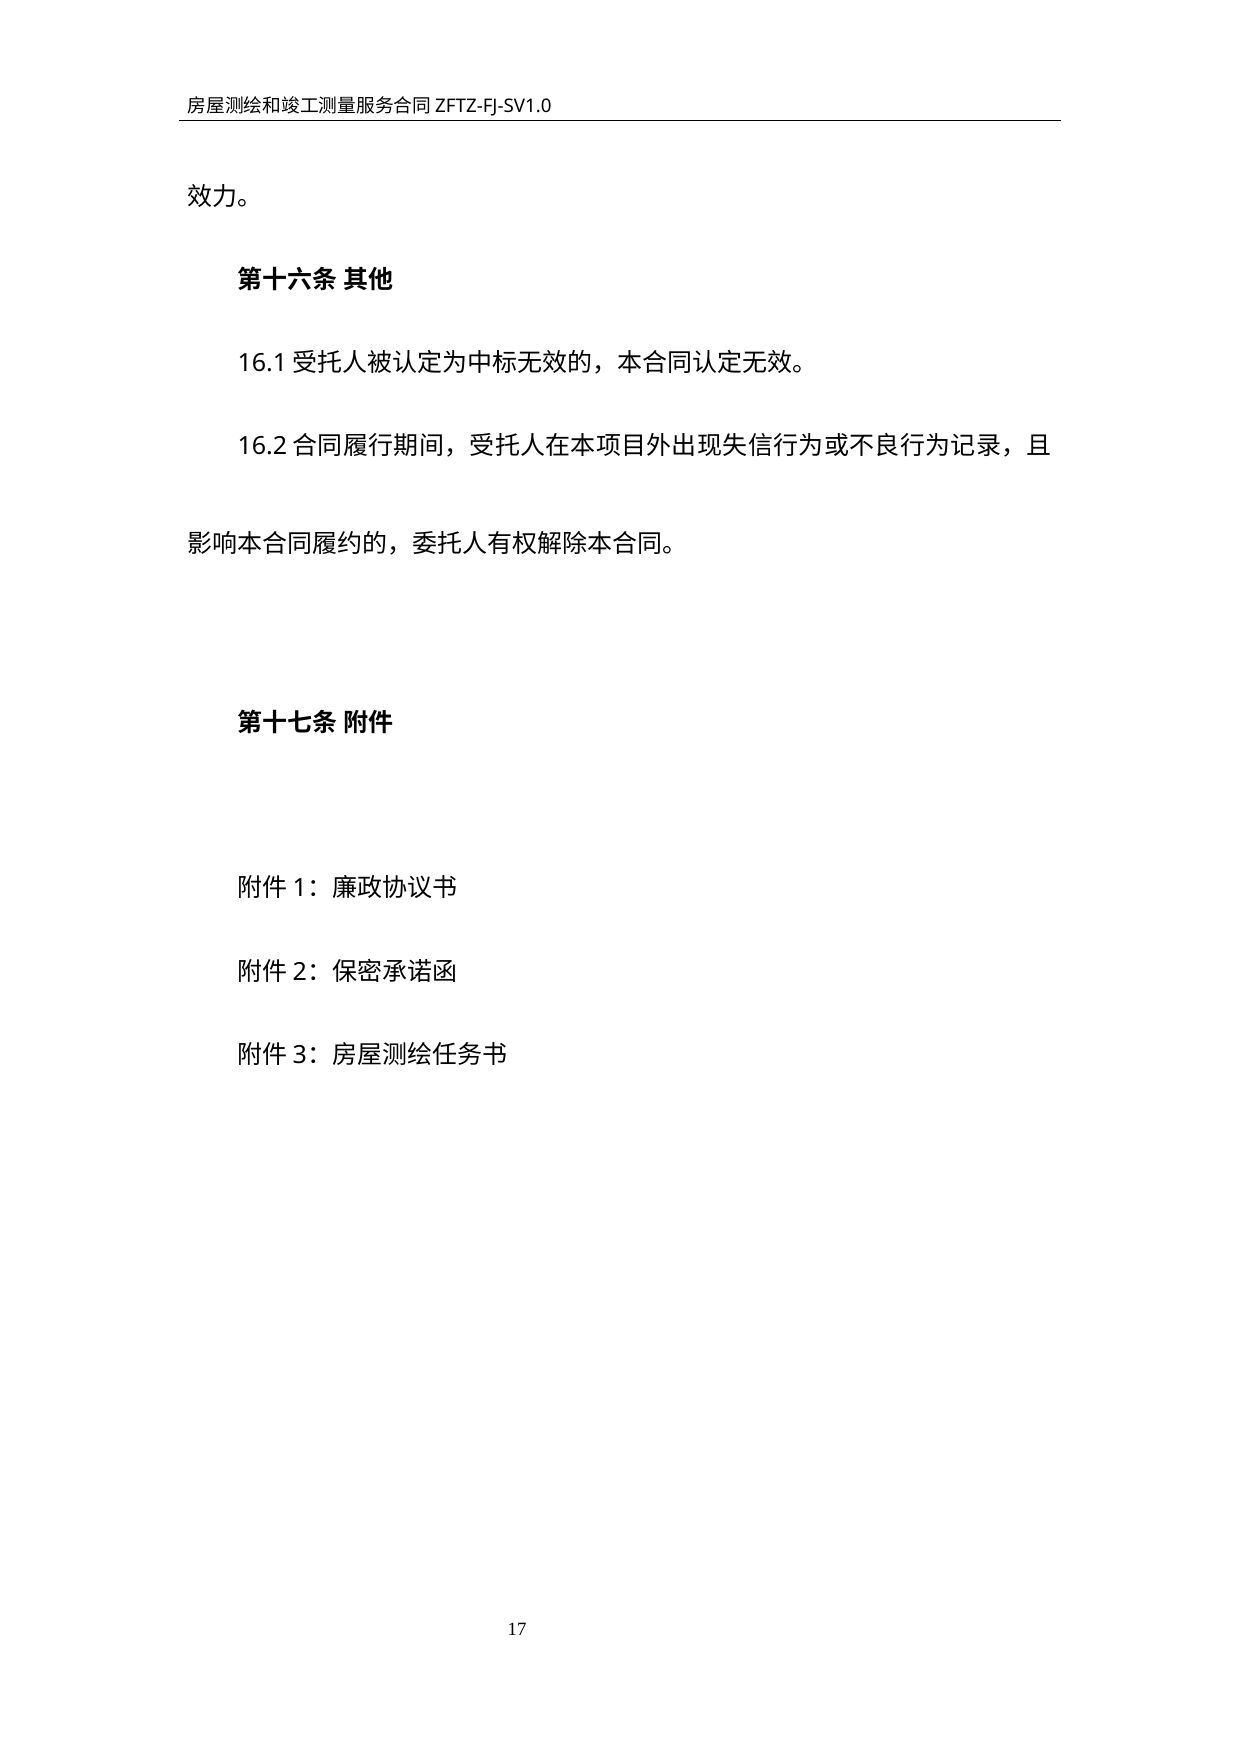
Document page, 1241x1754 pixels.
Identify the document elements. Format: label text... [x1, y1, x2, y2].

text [187, 162, 1053, 227]
text 第十六条 其他 [187, 245, 1053, 310]
text 附件3：房屋测绘任务书 [187, 1020, 1053, 1085]
text 附件2：保密承诺函 [187, 937, 1053, 1002]
text 16.1受托人被认定为中标无效的，本合同认定无效。 [187, 328, 1053, 393]
text 16.2合同履行期间，受托人在本项目外出现失信行为或不良行为记录，且影响本合同履约的，委托人有权解除本合同。 [187, 411, 1053, 671]
text 附件1：廉政协议书 [187, 853, 1053, 918]
text 第十七条 附件 [187, 688, 1053, 753]
